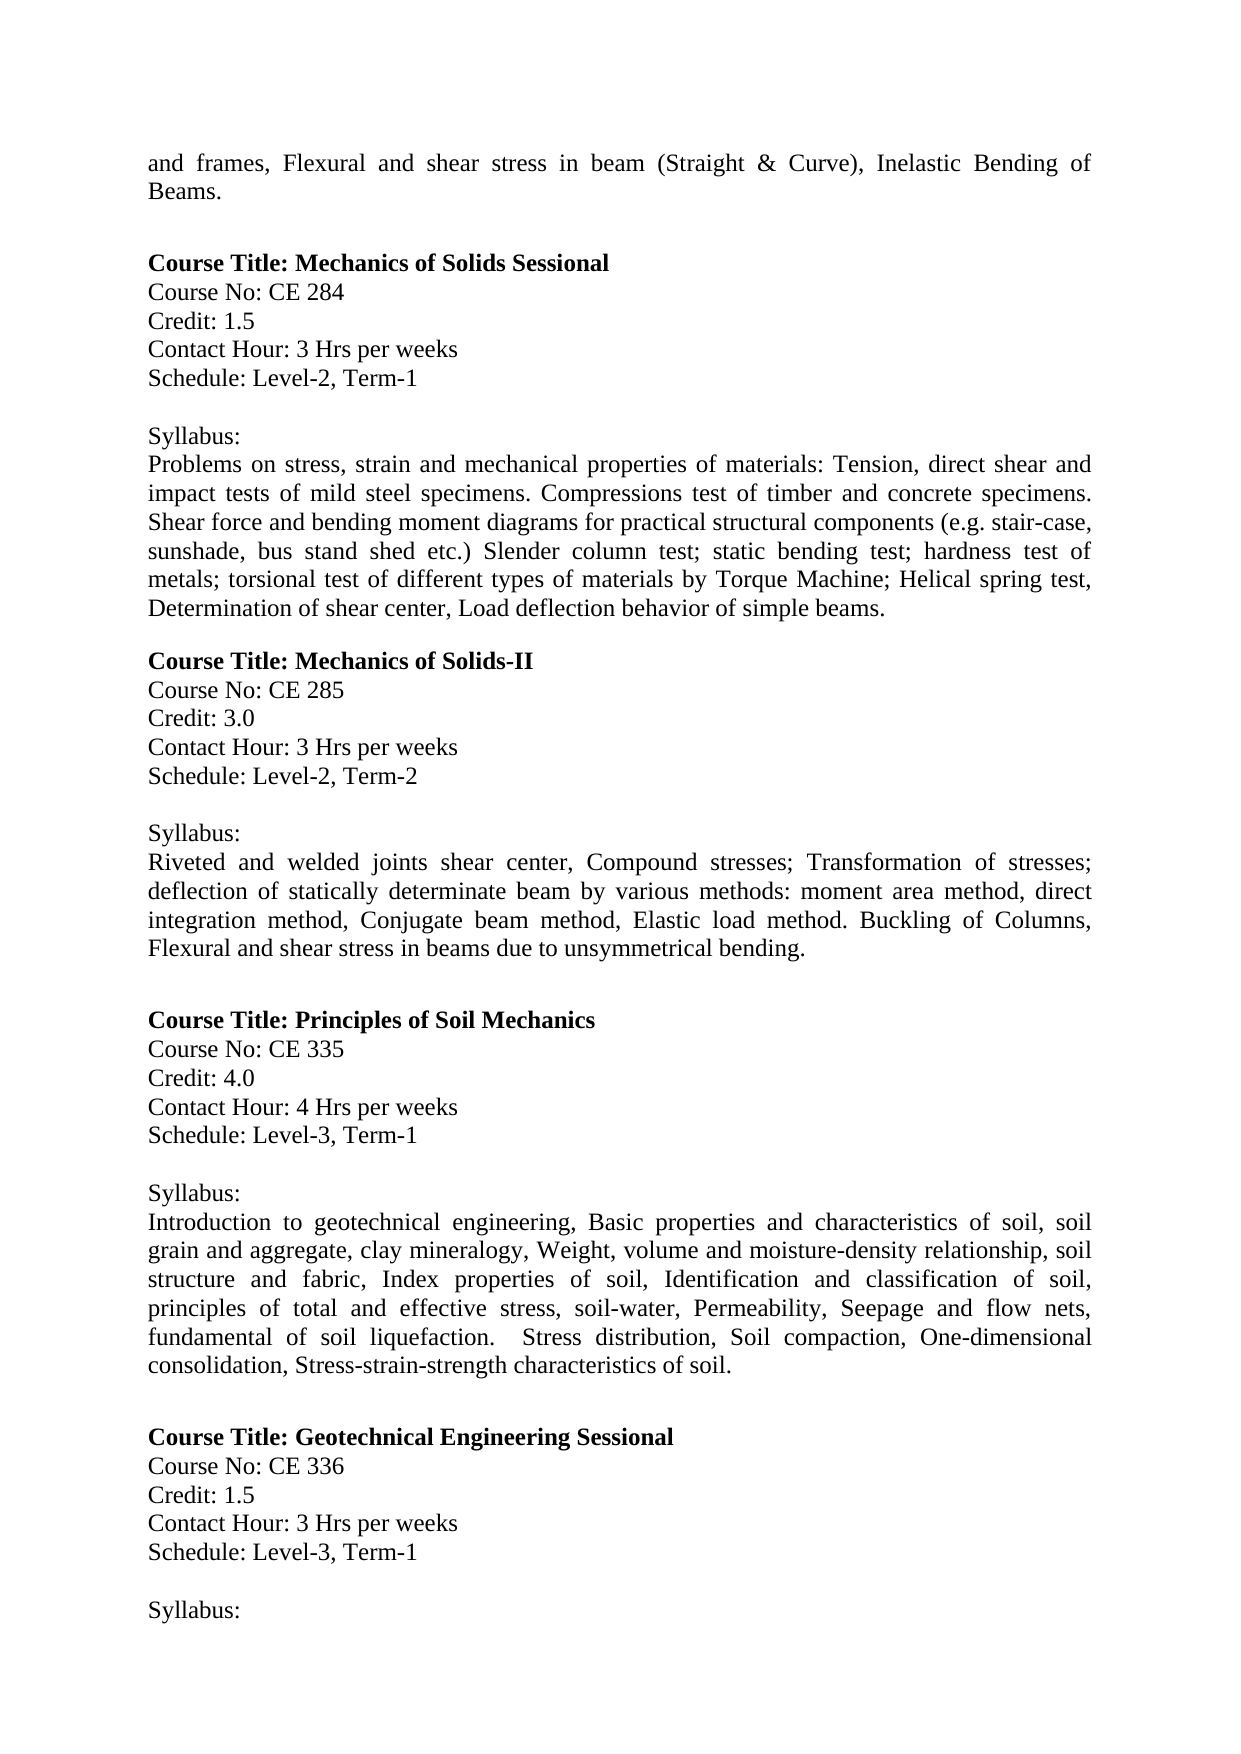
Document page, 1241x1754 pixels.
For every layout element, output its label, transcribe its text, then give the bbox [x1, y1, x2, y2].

text Syllabus: [148, 421, 1093, 449]
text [148, 148, 1093, 205]
text Credit: 1.5 [148, 1480, 1093, 1508]
text Problems on stress, strain and mechanical properties of materials: Tension, direct shear and impact tests of mild steel specimens. Compressions test of timber and concrete specimens. Shear force and bending moment diagrams for practical structural components (e.g. stair-case, sunshade, bus stand shed etc.) Slender column test; static bending test; hardness test of metals; torsional test of different types of materials by Torque Machine; Helical spring test, Determination of shear center, Load deflection behavior of simple beams. [148, 449, 1093, 622]
text Syllabus: [148, 1178, 1093, 1207]
text Credit: 1.5 [148, 306, 1093, 334]
text Schedule: Level-3, Term-1 [148, 1120, 1093, 1149]
text Introduction to geotechnical engineering, Basic properties and characteristics of soil, soil grain and aggregate, clay mineralogy, Weight, volume and moisture-density relationship, soil structure and fabric, Index properties of soil, Identification and classification of soil, principles of total and effective stress, soil-water, Permeability, Seepage and flow nets, fundamental of soil liquefaction. Stress distribution, Soil compaction, One-dimensional consolidation, Stress-strain-strength characteristics of soil. [148, 1207, 1093, 1379]
text Course No: CE 335 [148, 1034, 1093, 1063]
text Schedule: Level-2, Term-2 [148, 761, 1093, 790]
text Course No: CE 284 [148, 277, 1093, 306]
text Credit: 4.0 [148, 1063, 1093, 1092]
text Contact Hour: 3 Hrs per weeks [148, 334, 1093, 363]
text Contact Hour: 3 Hrs per weeks [148, 732, 1093, 761]
text Schedule: Level-3, Term-1 [148, 1537, 1093, 1566]
text Riveted and welded joints shear center, Compound stresses; Transformation of stresses; deflection of statically determinate beam by various methods: moment area method, direct integration method, Conjugate beam method, Elastic load method. Buckling of Columns, Flexural and shear stress in beams due to unsymmetrical bending. [148, 847, 1093, 962]
text Schedule: Level-2, Term-1 [148, 363, 1093, 392]
text Course Title: Geotechnical Engineering Sessional [148, 1422, 1085, 1451]
text Course Title: Mechanics of Solids-II [148, 646, 1085, 675]
text Syllabus: [148, 818, 1093, 847]
text Credit: 3.0 [148, 703, 1093, 732]
text Syllabus: [148, 1595, 1093, 1623]
text Course Title: Mechanics of Solids Sessional [148, 248, 1085, 277]
text Course Title: Principles of Soil Mechanics [148, 1005, 1085, 1034]
text Contact Hour: 3 Hrs per weeks [148, 1508, 1093, 1537]
text Course No: CE 285 [148, 675, 1093, 703]
text Course No: CE 336 [148, 1451, 1093, 1480]
text Contact Hour: 4 Hrs per weeks [148, 1092, 1093, 1120]
